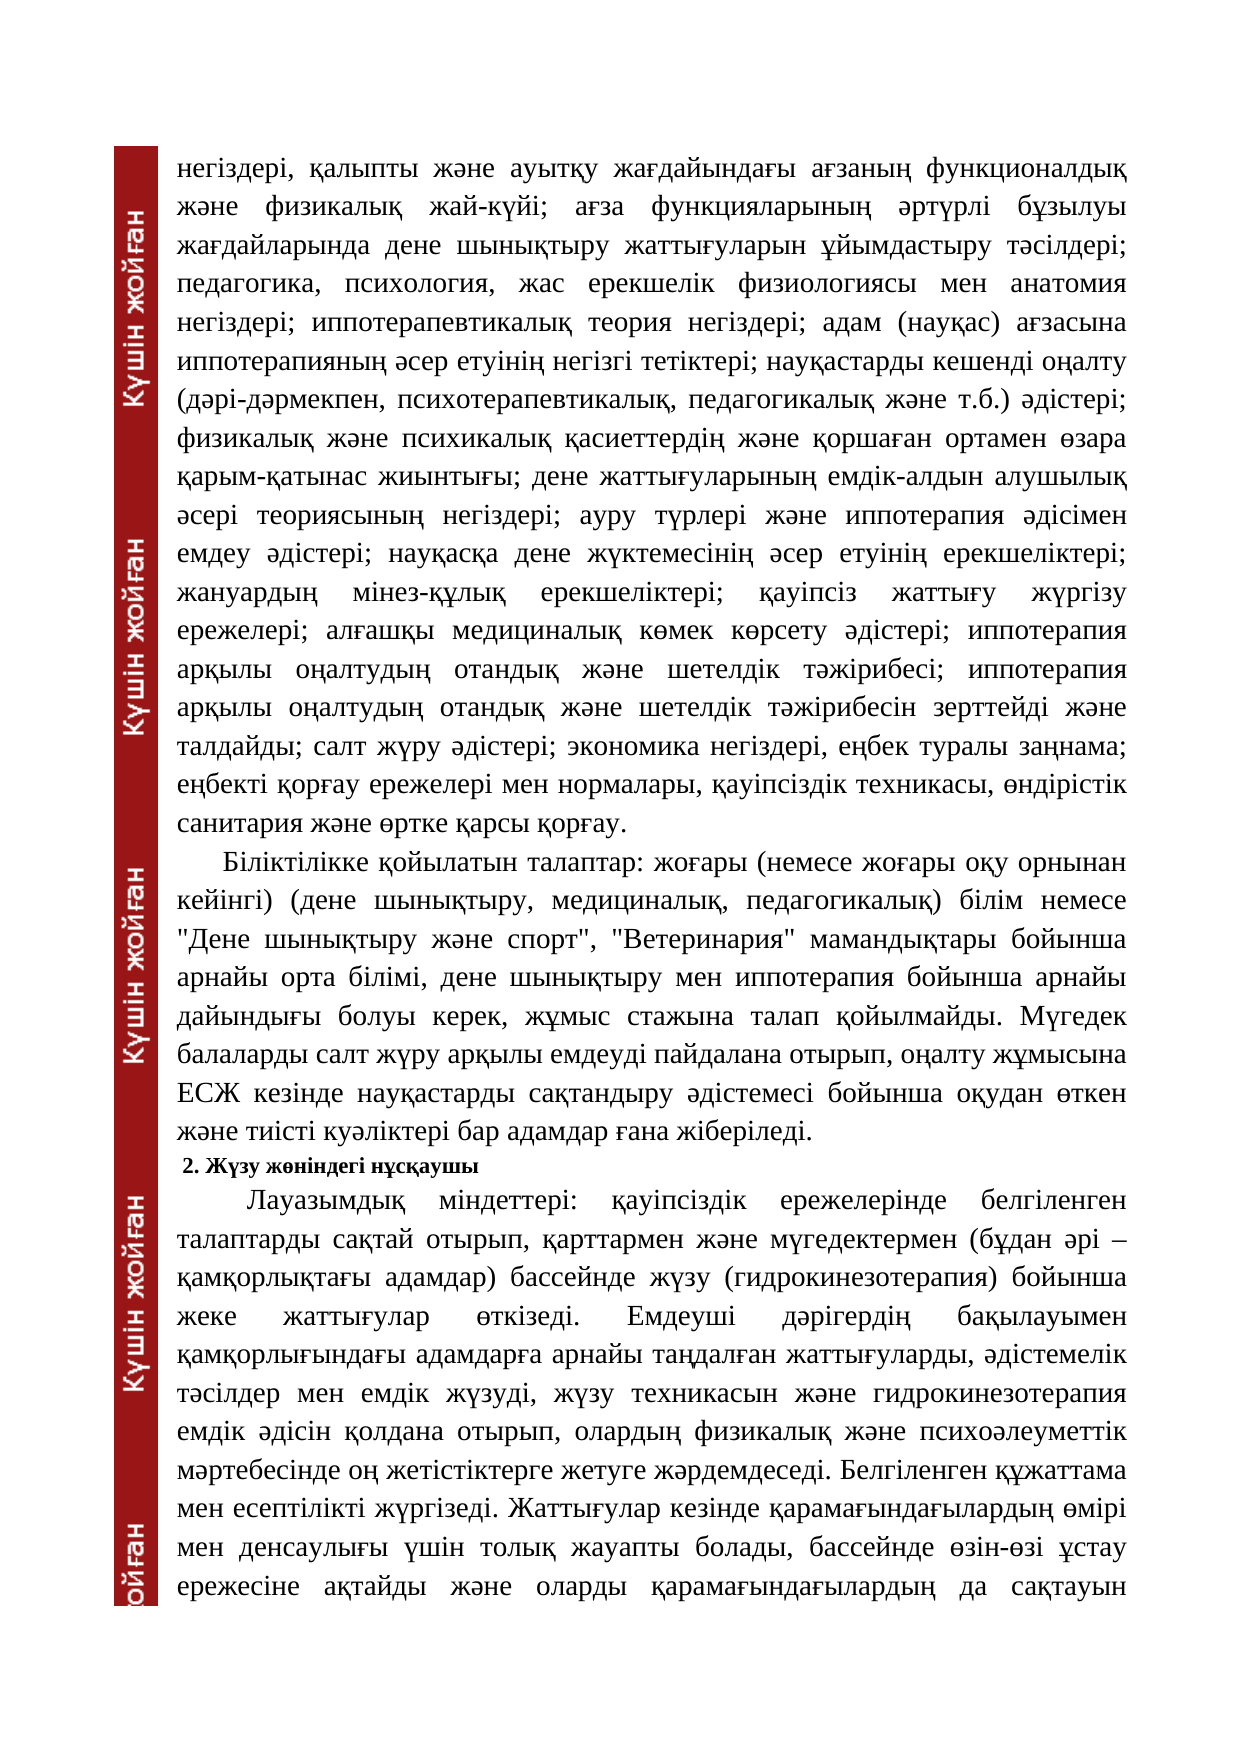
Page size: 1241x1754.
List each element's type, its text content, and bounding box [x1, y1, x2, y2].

picture [114, 1147, 158, 1152]
text Біліктілікке қойылатын талаптар: жоғары (немесе жоғары оқу орнынан кейінгі) (дене шынықтыру, медициналық, педагогикалық) білім немесе "Дене шынықтыру және спорт", "Ветеринария" мамандықтары бойынша арнайы орта білімі, дене шынықтыру мен иппотерапия бойынша арнайы дайындығы болуы керек, жұмыс стажына талап қойылмайды. Мүгедек балаларды салт жүру арқылы емдеуді пайдалана отырып, оңалту жұмысына ЕСЖ кезінде науқастарды сақтандыру әдістемесі бойынша оқудан өткен және тиісті куәліктері бар адамдар ғана жіберіледі. [112, 844, 1128, 1147]
picture [114, 146, 158, 150]
picture [114, 1178, 158, 1182]
picture [114, 839, 158, 844]
text 2. Жүзу жөніндегі нұсқаушы [112, 1152, 1128, 1178]
picture [114, 1601, 158, 1606]
